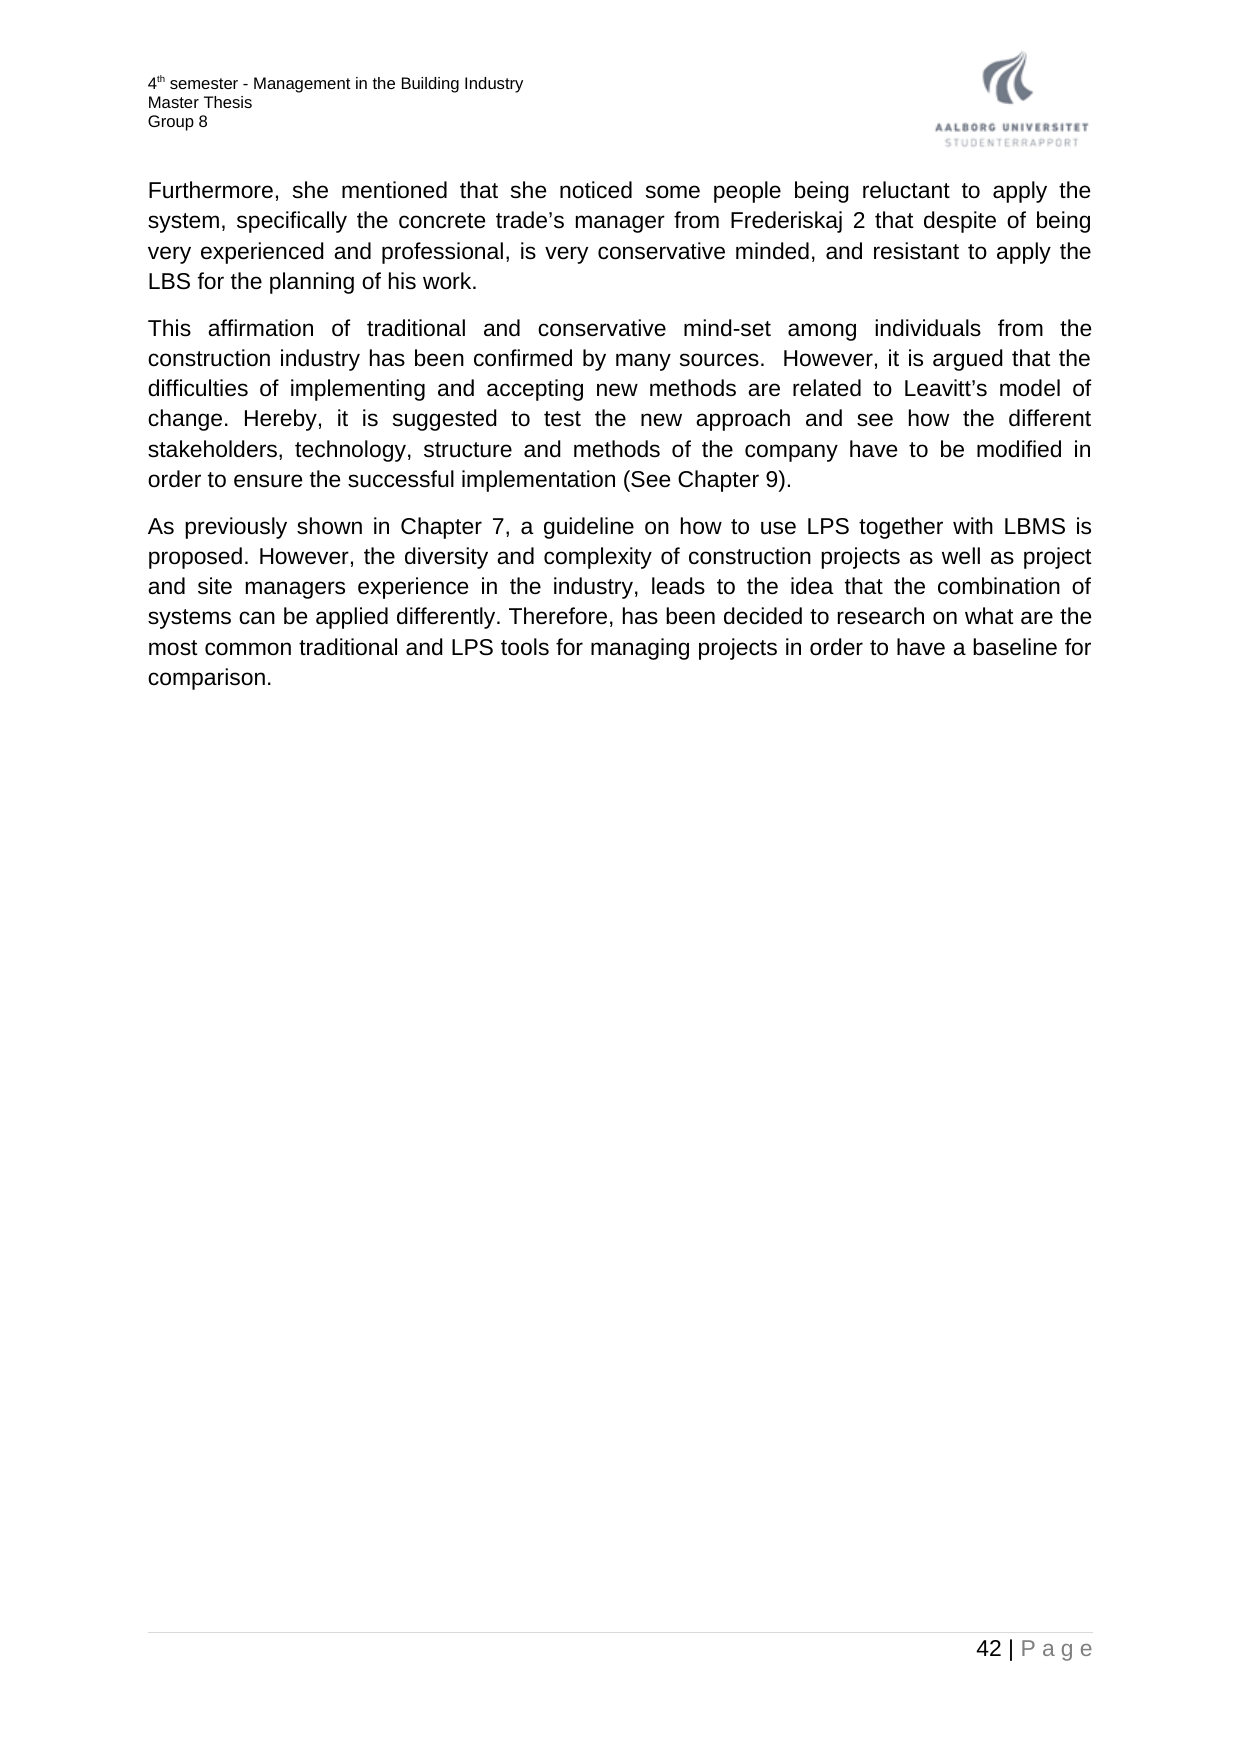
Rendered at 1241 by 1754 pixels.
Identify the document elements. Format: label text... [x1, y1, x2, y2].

text Furthermore, she mentioned that she noticed some people being reluctant to apply the system, specifically the concrete trade’s manager from Frederiskaj 2 that despite of being very experienced and professional, is very conservative minded, and resistant to apply the LBS for the planning of his work. [148, 177, 1093, 294]
text This affirmation of traditional and conservative mind-set among individuals from the construction industry has been confirmed by many sources. However, it is argued that the difficulties of implementing and accepting new methods are related to Leavitt’s model of change. Hereby, it is suggested to test the new approach and see how the different stakeholders, technology, structure and methods of the company have to be modified in order to ensure the successful implementation (See Chapter 9). [148, 315, 1093, 492]
text As previously shown in Chapter 7, a guideline on how to use LPS together with LBMS is proposed. However, the diversity and complexity of construction projects as well as project and site managers experience in the industry, leads to the idea that the combination of systems can be applied differently. Therefore, has been decided to research on what are the most common traditional and LPS tools for managing projects in order to have a baseline for comparison. [148, 513, 1093, 690]
picture [918, 45, 1107, 157]
